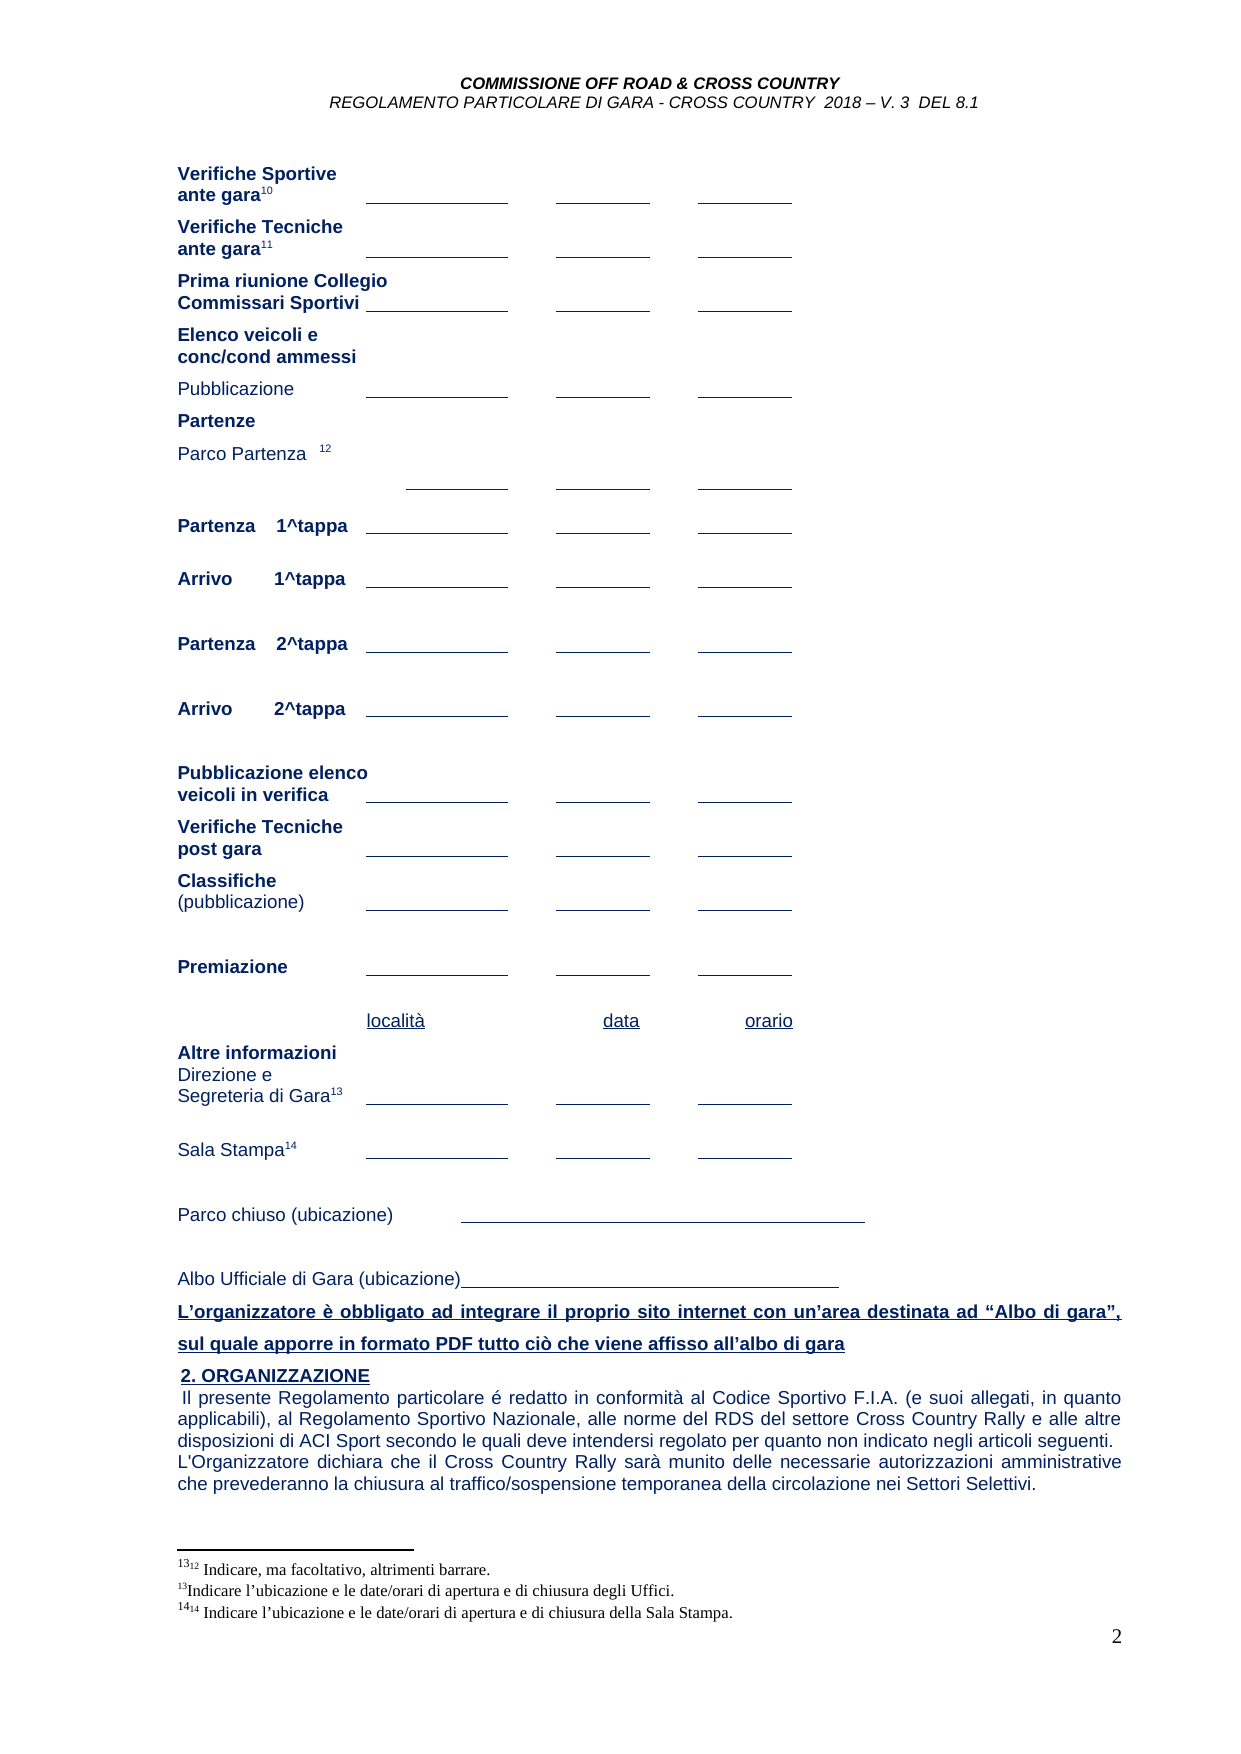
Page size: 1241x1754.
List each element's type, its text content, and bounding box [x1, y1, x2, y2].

text post gara [177, 837, 1122, 859]
text Parco Partenza 12 [177, 442, 1122, 464]
text Arrivo 2^tappa [177, 697, 1122, 719]
subtitle Classifiche [177, 870, 1122, 891]
text Premiazione [177, 956, 1122, 977]
text Parco chiuso (ubicazione) [177, 1203, 1122, 1225]
subtitle Pubblicazione elenco [177, 762, 1122, 783]
text veicoli in verifica [177, 783, 1122, 805]
text Albo Ufficiale di Gara (ubicazione) [177, 1268, 1122, 1290]
text Segreteria di Gara [177, 1085, 1122, 1107]
text Partenza 2^tappa [177, 633, 1122, 654]
text (pubblicazione) [177, 891, 1122, 913]
text Pubblicazione [177, 378, 1122, 399]
text Il presente Regolamento particolare é redatto in conformità al Codice Sportivo F.I.A. (e suoi allegati, in quanto applicabili), al Regolamento Sportivo Nazionale, alle norme del RDS del settore Cross Country Rally e alle altre disposizioni di ACI Sport secondo le quali deve intendersi regolato per quanto non indicato negli articoli seguenti. [177, 1387, 1122, 1451]
text Partenza 1^tappa [177, 514, 1122, 536]
text L’organizzatore è obbligato ad integrare il proprio sito internet con un’area destinata ad “Albo di gara”, sul quale apporre in formato PDF tutto ciò che viene affisso all’albo di gara [177, 1300, 1122, 1319]
subtitle Verifiche Tecniche [177, 816, 1122, 837]
text 2. ORGANIZZAZIONE [180, 1365, 1122, 1387]
subtitle conc/cond ammessi [177, 346, 1122, 367]
text L’organizzatore è obbligato ad integrare il proprio sito internet con un’area destinata ad “Albo di gara”, sul quale apporre in formato PDF tutto ciò che viene affisso all’albo di gara [177, 1320, 1122, 1354]
text ante gara11 [177, 238, 1122, 259]
text ante gara10 [177, 184, 1122, 206]
subtitle Prima riunione Collegio [177, 270, 1122, 292]
text località data orario [177, 1010, 1122, 1031]
text Commissari Sportivi [177, 292, 1122, 313]
subtitle Altre informazioni [177, 1042, 1122, 1063]
text L'Organizzatore dichiara che il Cross Country Rally sarà munito delle necessarie autorizzazioni amministrative che prevederanno la chiusura al traffico/sospensione temporanea della circolazione nei Settori Selettivi. [177, 1451, 1122, 1494]
subtitle Verifiche Tecniche [177, 216, 1122, 238]
text Sala Stampa [177, 1139, 1122, 1161]
text Arrivo 1^tappa [177, 568, 1122, 590]
text Direzione e [177, 1063, 1122, 1085]
subtitle Elenco veicoli e [177, 324, 1122, 346]
subtitle Verifiche Sportive [177, 162, 1122, 184]
subtitle Partenze [177, 410, 1122, 432]
